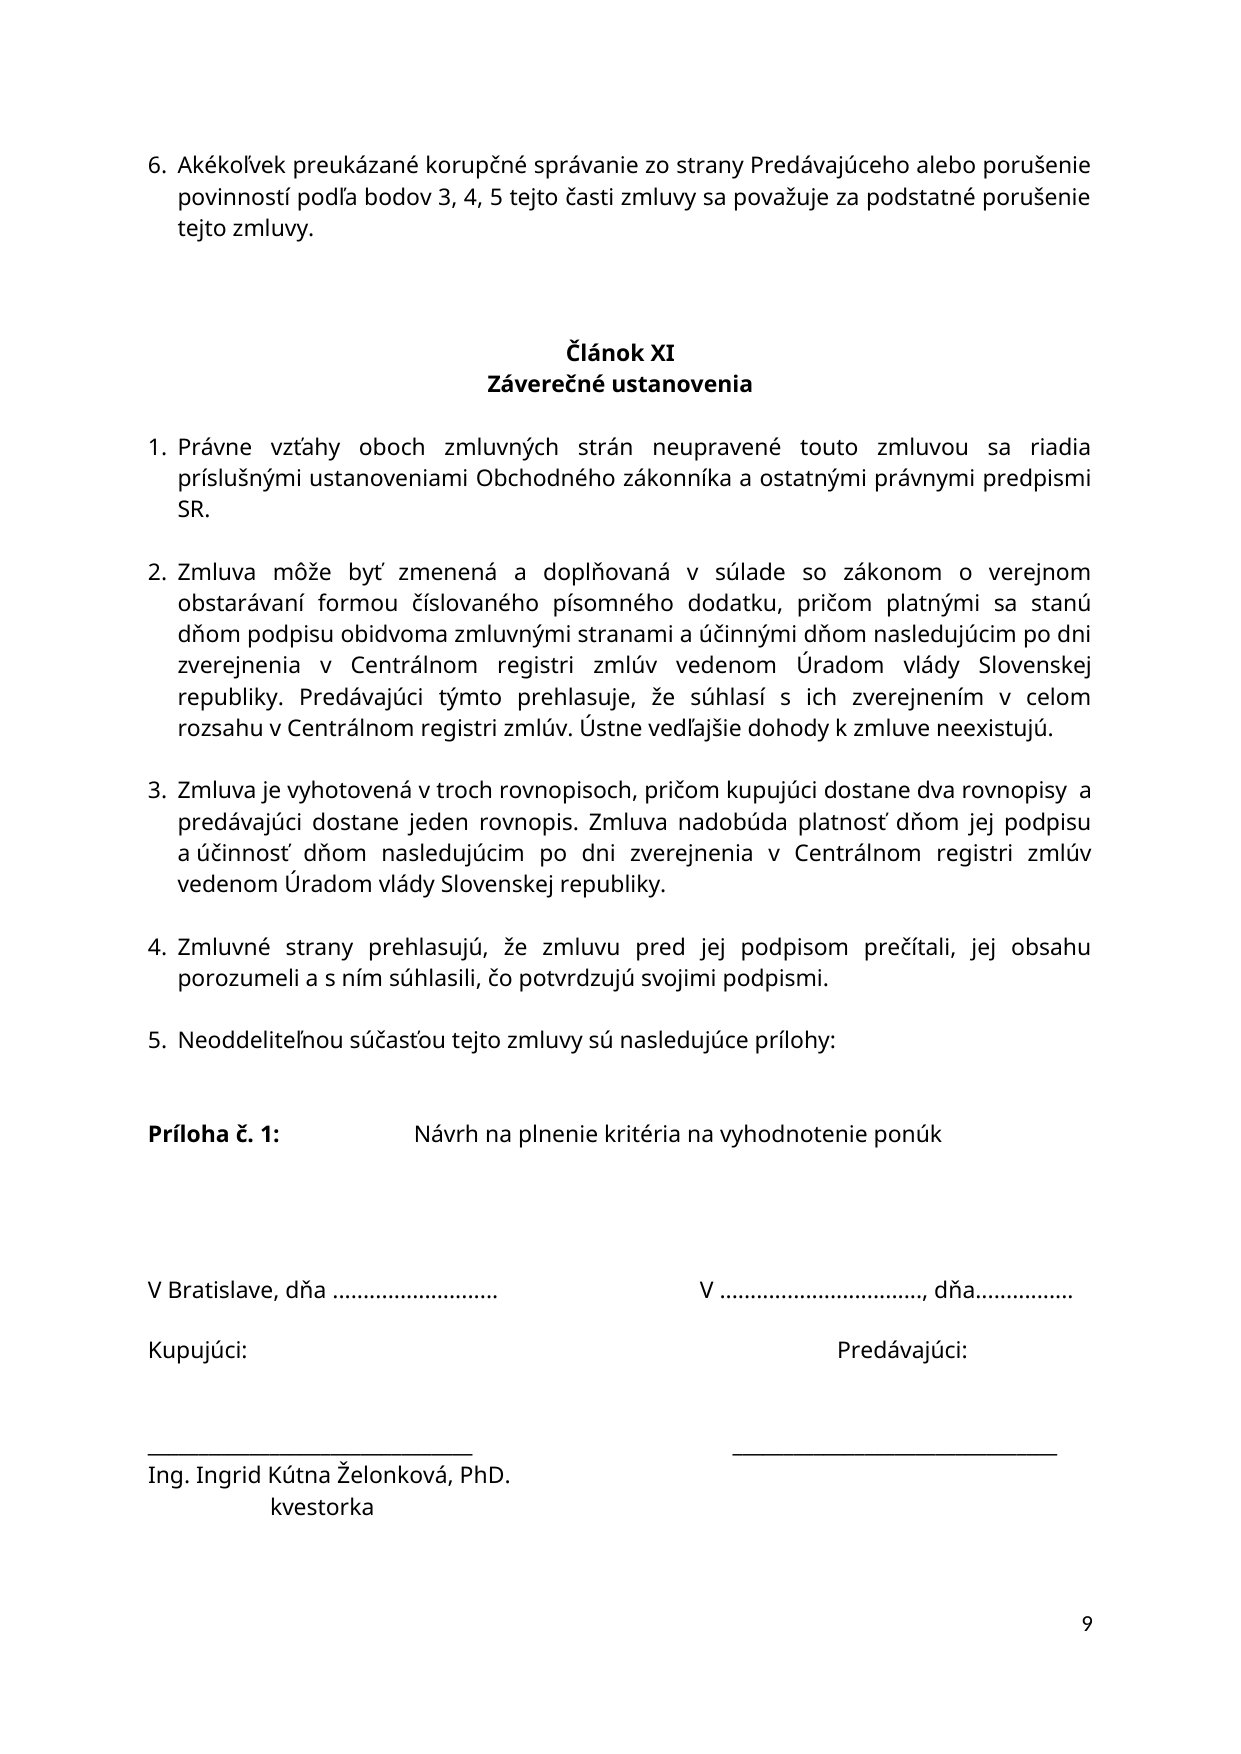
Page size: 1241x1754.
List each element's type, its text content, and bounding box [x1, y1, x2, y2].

list Právne vzťahy oboch zmluvných strán neupravené touto zmluvou sa riadia príslušnými ustanoveniami Obchodného zákonníka a ostatnými právnymi predpismi SR. [148, 431, 1092, 524]
list Neoddeliteľnou súčasťou tejto zmluvy sú nasledujúce prílohy: [148, 1024, 1092, 1056]
text V Bratislave, dňa ........................... V ................................., dňa................ [148, 1274, 1092, 1306]
text Kupujúci: Predávajúci: [148, 1334, 1092, 1366]
text kvestorka [148, 1491, 1092, 1522]
text Článok XI [148, 337, 1092, 368]
list Zmluva je vyhotovená v troch rovnopisoch, pričom kupujúci dostane dva rovnopisy a predávajúci dostane jeden rovnopis. Zmluva nadobúda platnosť dňom jej podpisu a účinnosť dňom nasledujúcim po dni zverejnenia v Centrálnom registri zmlúv vedenom Úradom vlády Slovenskej republiky. [148, 774, 1092, 899]
text Záverečné ustanovenia [148, 368, 1092, 399]
list Zmluvné strany prehlasujú, že zmluvu pred jej podpisom prečítali, jej obsahu porozumeli a s ním súhlasili, čo potvrdzujú svojimi podpismi. [148, 931, 1092, 993]
text Príloha č. 1: Návrh na plnenie kritéria na vyhodnotenie ponúk [148, 1118, 1092, 1149]
text ________________________________ ________________________________ [148, 1428, 1092, 1459]
text Ing. Ingrid Kútna Želonková, PhD. [148, 1459, 1092, 1491]
list Akékoľvek preukázané korupčné správanie zo strany Predávajúceho alebo porušenie povinností podľa bodov 3, 4, 5 tejto časti zmluvy sa považuje za podstatné porušenie tejto zmluvy. [148, 149, 1092, 243]
list Zmluva môže byť zmenená a doplňovaná v súlade so zákonom o verejnom obstarávaní formou číslovaného písomného dodatku, pričom platnými sa stanú dňom podpisu obidvoma zmluvnými stranami a účinnými dňom nasledujúcim po dni zverejnenia v Centrálnom registri zmlúv vedenom Úradom vlády Slovenskej republiky. Predávajúci týmto prehlasuje, že súhlasí s ich zverejnením v celom rozsahu v Centrálnom registri zmlúv. Ústne vedľajšie dohody k zmluve neexistujú. [148, 556, 1092, 743]
